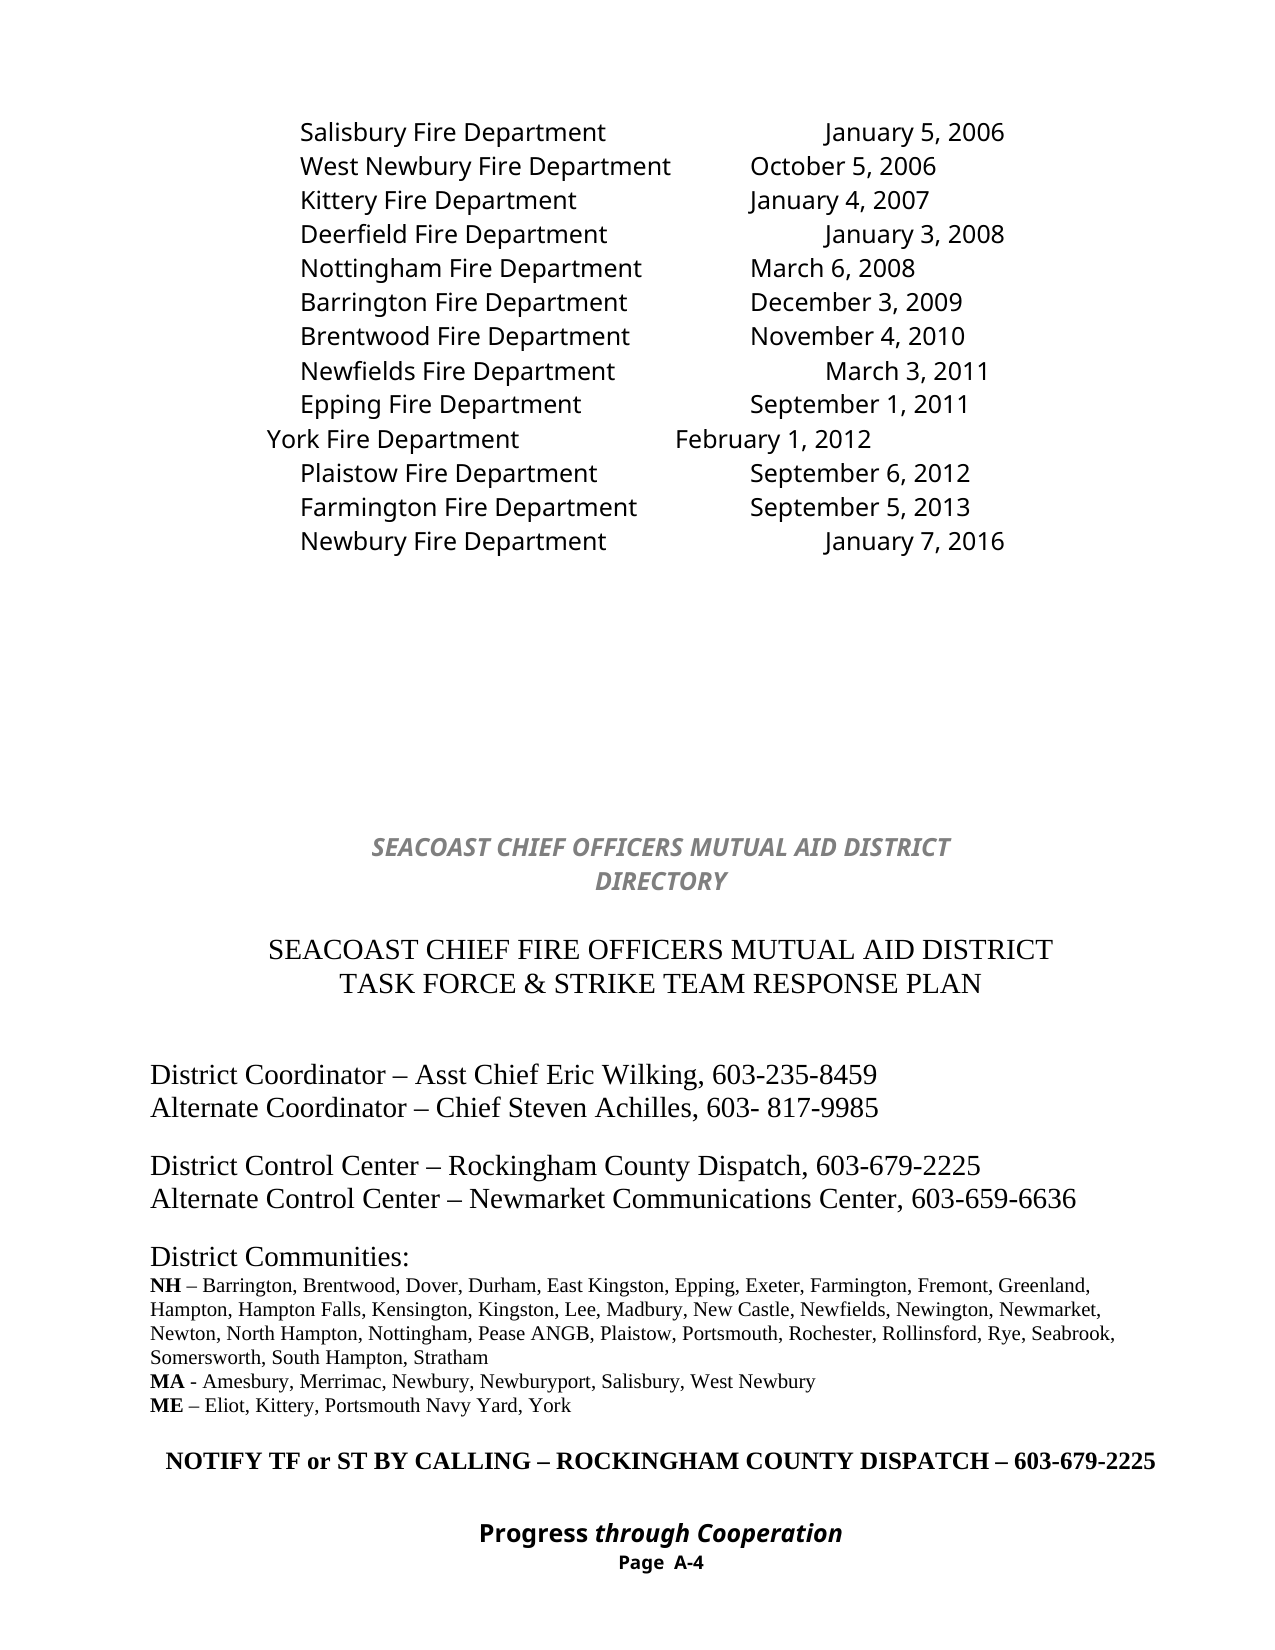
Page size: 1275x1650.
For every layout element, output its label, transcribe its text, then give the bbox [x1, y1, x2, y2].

text NH – Barrington, Brentwood, Dover, Durham, East Kingston, Epping, Exeter, Farmington, Fremont, Greenland, Hampton, Hampton Falls, Kensington, Kingston, Lee, Madbury, New Castle, Newfields, Newington, Newmarket, Newton, North Hampton, Nottingham, Pease ANGB, Plaistow, Portsmouth, Rochester, Rollinsford, Rye, Seabrook, Somersworth, South Hampton, Stratham [150, 1273, 1171, 1369]
text Barrington Fire Department December 3, 2009 [150, 285, 1171, 319]
text District Communities: [150, 1239, 1171, 1273]
text DIRECTORY [150, 864, 1171, 898]
text Alternate Control Center – Newmarket Communications Center, 603-659-6636 [150, 1182, 1171, 1215]
text ME – Eliot, Kittery, Portsmouth Navy Yard, York [150, 1393, 1171, 1417]
text TASK FORCE & STRIKE TEAM RESPONSE PLAN [150, 966, 1171, 999]
text Newfields Fire Department March 3, 2011 [150, 353, 1171, 387]
text District Control Center – Rockingham County Dispatch, 603-679-2225 [150, 1148, 1171, 1182]
text Brentwood Fire Department November 4, 2010 [150, 319, 1171, 353]
text District Coordinator – Asst Chief Eric Wilking, 603-235-8459 [150, 1057, 1171, 1090]
text Alternate Coordinator – Chief Steven Achilles, 603- 817-9985 [150, 1090, 1171, 1124]
text NOTIFY TF or ST BY CALLING – ROCKINGHAM COUNTY DISPATCH – 603-679-2225 [150, 1446, 1171, 1474]
text Plaistow Fire Department September 6, 2012 [150, 455, 1171, 489]
text SEACOAST CHIEF FIRE OFFICERS MUTUAL AID DISTRICT [150, 932, 1171, 966]
text Nottingham Fire Department March 6, 2008 [150, 251, 1171, 285]
text SEACOAST CHIEF OFFICERS MUTUAL AID DISTRICT [150, 830, 1171, 864]
text Deerfield Fire Department January 3, 2008 [150, 217, 1171, 251]
text MA - Amesbury, Merrimac, Newbury, Newburyport, Salisbury, West Newbury [150, 1369, 1171, 1393]
text Epping Fire Department September 1, 2011 [150, 387, 1171, 421]
text West Newbury Fire Department October 5, 2006 [150, 149, 1171, 183]
text Kittery Fire Department January 4, 2007 [150, 183, 1171, 217]
text York Fire Department February 1, 2012 [150, 421, 1171, 455]
text Salisbury Fire Department January 5, 2006 [150, 115, 1171, 149]
text Farmington Fire Department September 5, 2013 [150, 489, 1171, 523]
text Newbury Fire Department January 7, 2016 [150, 523, 1171, 557]
